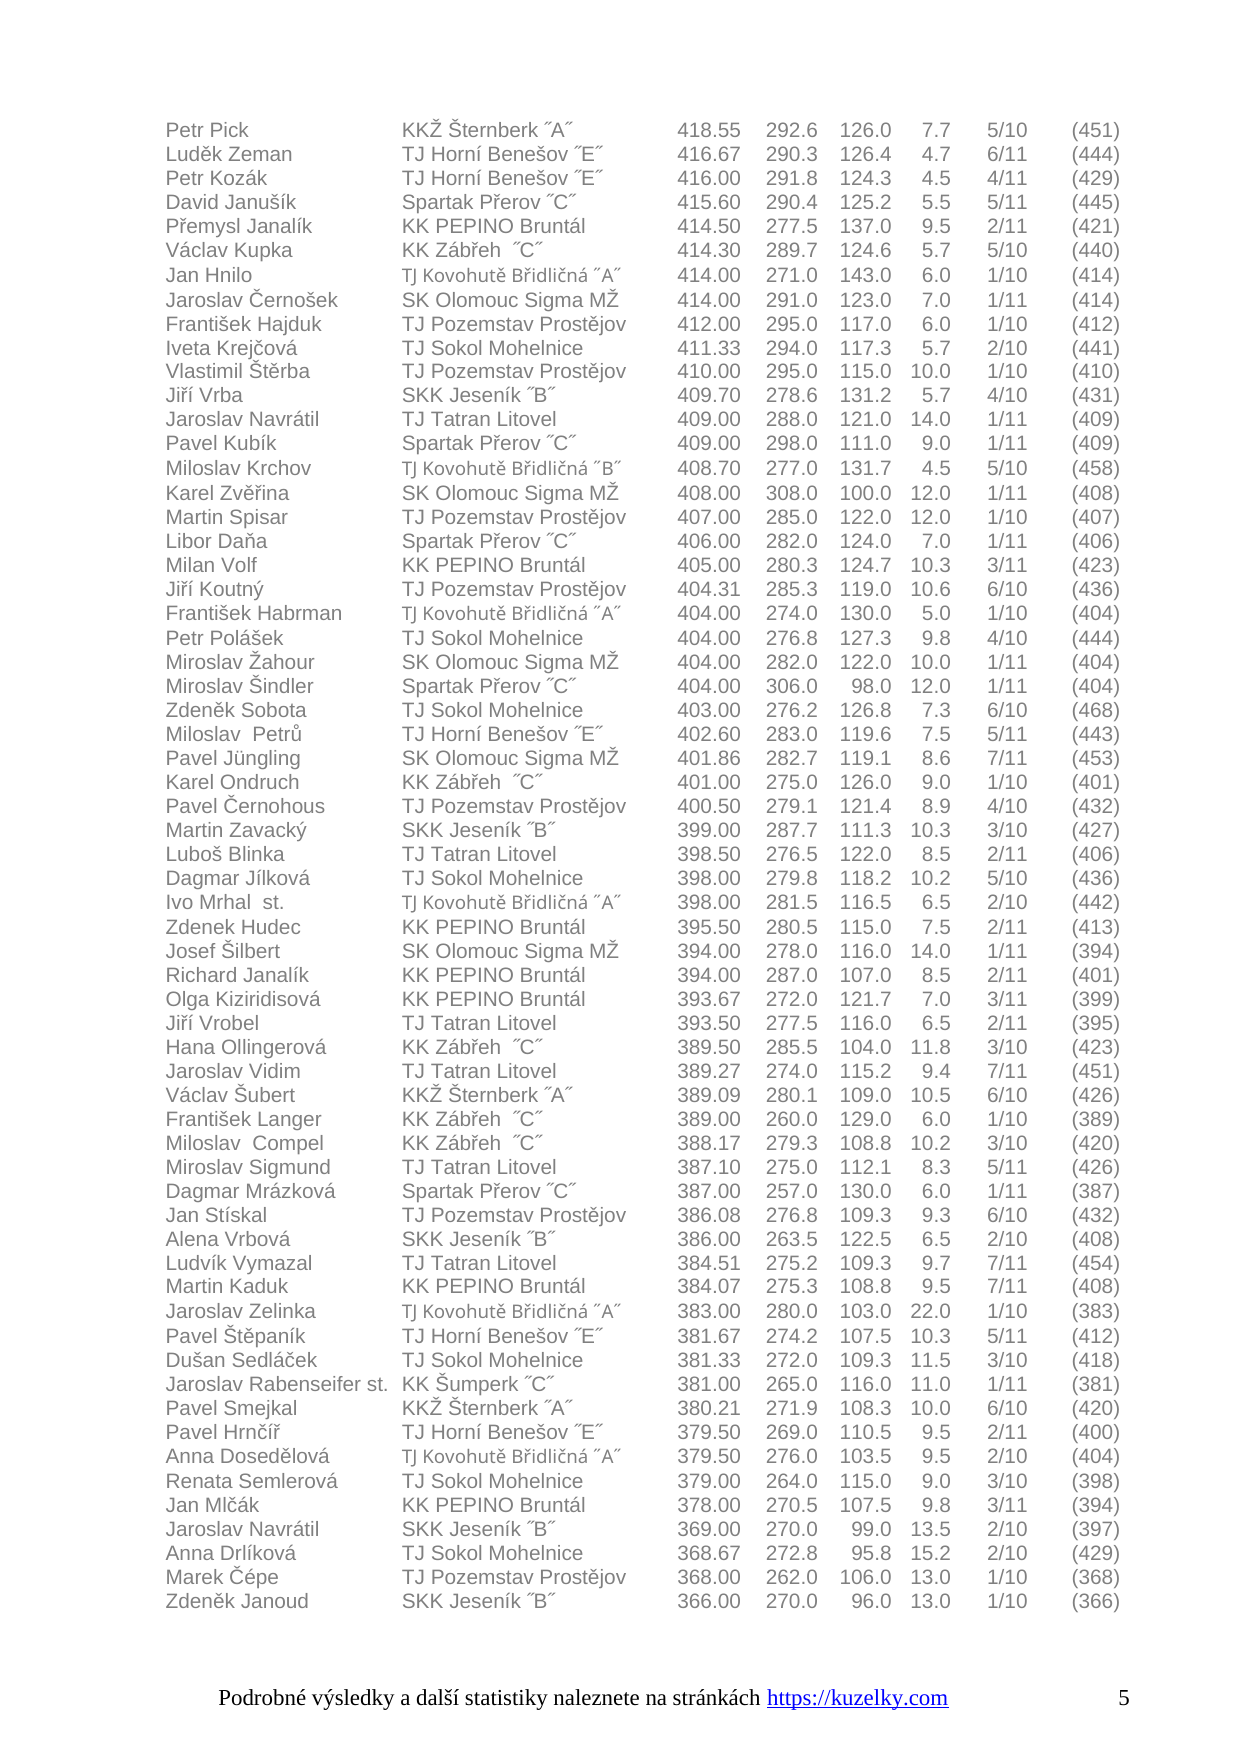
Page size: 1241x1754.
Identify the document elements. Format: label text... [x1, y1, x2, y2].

text Alena Vrbová SKK Jeseník ˝B˝ 386.00 263.5 122.5 6.5 2/10 (408) [106, 1226, 1134, 1250]
text Pavel Štěpaník TJ Horní Benešov ˝E˝ 381.67 274.2 107.5 10.3 5/11 (412) [106, 1324, 1134, 1348]
text Václav Kupka KK Zábřeh ˝C˝ 414.30 289.7 124.6 5.7 5/10 (440) [106, 238, 1134, 262]
text Anna Dosedělová TJ Kovohutě Břidličná ˝A˝ 379.50 276.0 103.5 9.5 2/10 (404) [106, 1444, 1134, 1469]
text Miloslav Krchov TJ Kovohutě Břidličná ˝B˝ 408.70 277.0 131.7 4.5 5/10 (458) [106, 455, 1134, 481]
text Karel Zvěřina SK Olomouc Sigma MŽ 408.00 308.0 100.0 12.0 1/11 (408) [106, 481, 1134, 504]
text Petr Kozák TJ Horní Benešov ˝E˝ 416.00 291.8 124.3 4.5 4/11 (429) [106, 166, 1134, 190]
text Pavel Kubík Spartak Přerov ˝C˝ 409.00 298.0 111.0 9.0 1/11 (409) [106, 431, 1134, 455]
text Zdenek Hudec KK PEPINO Bruntál 395.50 280.5 115.0 7.5 2/11 (413) [106, 915, 1134, 939]
text Miloslav Petrů TJ Horní Benešov ˝E˝ 402.60 283.0 119.6 7.5 5/11 (443) [106, 722, 1134, 746]
text Vlastimil Štěrba TJ Pozemstav Prostějov 410.00 295.0 115.0 10.0 1/10 (410) [106, 359, 1134, 383]
text Pavel Černohous TJ Pozemstav Prostějov 400.50 279.1 121.4 8.9 4/10 (432) [106, 794, 1134, 818]
text Martin Spisar TJ Pozemstav Prostějov 407.00 285.0 122.0 12.0 1/10 (407) [106, 504, 1134, 528]
text Jiří Koutný TJ Pozemstav Prostějov 404.31 285.3 119.0 10.6 6/10 (436) [106, 576, 1134, 600]
text Miroslav Sigmund TJ Tatran Litovel 387.10 275.0 112.1 8.3 5/11 (426) [106, 1154, 1134, 1178]
text František Hajduk TJ Pozemstav Prostějov 412.00 295.0 117.0 6.0 1/10 (412) [106, 311, 1134, 335]
text Pavel Jüngling SK Olomouc Sigma MŽ 401.86 282.7 119.1 8.6 7/11 (453) [106, 746, 1134, 770]
text Jan Mlčák KK PEPINO Bruntál 378.00 270.5 107.5 9.8 3/11 (394) [106, 1493, 1134, 1517]
text Richard Janalík KK PEPINO Bruntál 394.00 287.0 107.0 8.5 2/11 (401) [106, 963, 1134, 987]
text Jaroslav Černošek SK Olomouc Sigma MŽ 414.00 291.0 123.0 7.0 1/11 (414) [106, 287, 1134, 311]
text Karel Ondruch KK Zábřeh ˝C˝ 401.00 275.0 126.0 9.0 1/10 (401) [106, 770, 1134, 794]
text Dagmar Jílková TJ Sokol Mohelnice 398.00 279.8 118.2 10.2 5/10 (436) [106, 866, 1134, 889]
text Petr Pick KKŽ Šternberk ˝A˝ 418.55 292.6 126.0 7.7 5/10 (451) [106, 118, 1134, 142]
text Jaroslav Navrátil SKK Jeseník ˝B˝ 369.00 270.0 99.0 13.5 2/10 (397) [106, 1517, 1134, 1541]
text Jaroslav Zelinka TJ Kovohutě Břidličná ˝A˝ 383.00 280.0 103.0 22.0 1/10 (383) [106, 1298, 1134, 1324]
text David Janušík Spartak Přerov ˝C˝ 415.60 290.4 125.2 5.5 5/11 (445) [106, 190, 1134, 214]
text Jan Hnilo TJ Kovohutě Břidličná ˝A˝ 414.00 271.0 143.0 6.0 1/10 (414) [106, 262, 1134, 287]
text Olga Kiziridisová KK PEPINO Bruntál 393.67 272.0 121.7 7.0 3/11 (399) [106, 987, 1134, 1011]
text Miroslav Šindler Spartak Přerov ˝C˝ 404.00 306.0 98.0 12.0 1/11 (404) [106, 674, 1134, 698]
text Václav Šubert KKŽ Šternberk ˝A˝ 389.09 280.1 109.0 10.5 6/10 (426) [106, 1083, 1134, 1107]
text Renata Semlerová TJ Sokol Mohelnice 379.00 264.0 115.0 9.0 3/10 (398) [106, 1469, 1134, 1493]
text Jaroslav Rabenseifer st. KK Šumperk ˝C˝ 381.00 265.0 116.0 11.0 1/11 (381) [106, 1372, 1134, 1396]
text Jiří Vrba SKK Jeseník ˝B˝ 409.70 278.6 131.2 5.7 4/10 (431) [106, 383, 1134, 407]
text Dagmar Mrázková Spartak Přerov ˝C˝ 387.00 257.0 130.0 6.0 1/11 (387) [106, 1178, 1134, 1202]
text Zdeněk Janoud SKK Jeseník ˝B˝ 366.00 270.0 96.0 13.0 1/10 (366) [106, 1589, 1134, 1613]
text Petr Polášek TJ Sokol Mohelnice 404.00 276.8 127.3 9.8 4/10 (444) [106, 626, 1134, 650]
text Martin Zavacký SKK Jeseník ˝B˝ 399.00 287.7 111.3 10.3 3/10 (427) [106, 818, 1134, 842]
text Přemysl Janalík KK PEPINO Bruntál 414.50 277.5 137.0 9.5 2/11 (421) [106, 214, 1134, 238]
text Jan Stískal TJ Pozemstav Prostějov 386.08 276.8 109.3 9.3 6/10 (432) [106, 1202, 1134, 1226]
text Ivo Mrhal st. TJ Kovohutě Břidličná ˝A˝ 398.00 281.5 116.5 6.5 2/10 (442) [106, 889, 1134, 915]
text Miloslav Compel KK Zábřeh ˝C˝ 388.17 279.3 108.8 10.2 3/10 (420) [106, 1131, 1134, 1154]
text Josef Šilbert SK Olomouc Sigma MŽ 394.00 278.0 116.0 14.0 1/11 (394) [106, 939, 1134, 963]
text Ludvík Vymazal TJ Tatran Litovel 384.51 275.2 109.3 9.7 7/11 (454) [106, 1250, 1134, 1274]
text Marek Čépe TJ Pozemstav Prostějov 368.00 262.0 106.0 13.0 1/10 (368) [106, 1565, 1134, 1589]
text Hana Ollingerová KK Zábřeh ˝C˝ 389.50 285.5 104.0 11.8 3/10 (423) [106, 1035, 1134, 1059]
text Iveta Krejčová TJ Sokol Mohelnice 411.33 294.0 117.3 5.7 2/10 (441) [106, 335, 1134, 359]
text Dušan Sedláček TJ Sokol Mohelnice 381.33 272.0 109.3 11.5 3/10 (418) [106, 1348, 1134, 1372]
text Pavel Smejkal KKŽ Šternberk ˝A˝ 380.21 271.9 108.3 10.0 6/10 (420) [106, 1396, 1134, 1420]
text Zdeněk Sobota TJ Sokol Mohelnice 403.00 276.2 126.8 7.3 6/10 (468) [106, 698, 1134, 722]
text Anna Drlíková TJ Sokol Mohelnice 368.67 272.8 95.8 15.2 2/10 (429) [106, 1541, 1134, 1565]
text Martin Kaduk KK PEPINO Bruntál 384.07 275.3 108.8 9.5 7/11 (408) [106, 1274, 1134, 1298]
text Miroslav Žahour SK Olomouc Sigma MŽ 404.00 282.0 122.0 10.0 1/11 (404) [106, 650, 1134, 674]
text Jaroslav Navrátil TJ Tatran Litovel 409.00 288.0 121.0 14.0 1/11 (409) [106, 407, 1134, 431]
text Luděk Zeman TJ Horní Benešov ˝E˝ 416.67 290.3 126.4 4.7 6/11 (444) [106, 142, 1134, 166]
text Luboš Blinka TJ Tatran Litovel 398.50 276.5 122.0 8.5 2/11 (406) [106, 842, 1134, 866]
text František Habrman TJ Kovohutě Břidličná ˝A˝ 404.00 274.0 130.0 5.0 1/10 (404) [106, 600, 1134, 626]
text František Langer KK Zábřeh ˝C˝ 389.00 260.0 129.0 6.0 1/10 (389) [106, 1107, 1134, 1131]
text Libor Daňa Spartak Přerov ˝C˝ 406.00 282.0 124.0 7.0 1/11 (406) [106, 528, 1134, 552]
text Milan Volf KK PEPINO Bruntál 405.00 280.3 124.7 10.3 3/11 (423) [106, 552, 1134, 576]
text Jiří Vrobel TJ Tatran Litovel 393.50 277.5 116.0 6.5 2/11 (395) [106, 1011, 1134, 1035]
text Jaroslav Vidim TJ Tatran Litovel 389.27 274.0 115.2 9.4 7/11 (451) [106, 1059, 1134, 1083]
text Pavel Hrnčíř TJ Horní Benešov ˝E˝ 379.50 269.0 110.5 9.5 2/11 (400) [106, 1420, 1134, 1444]
